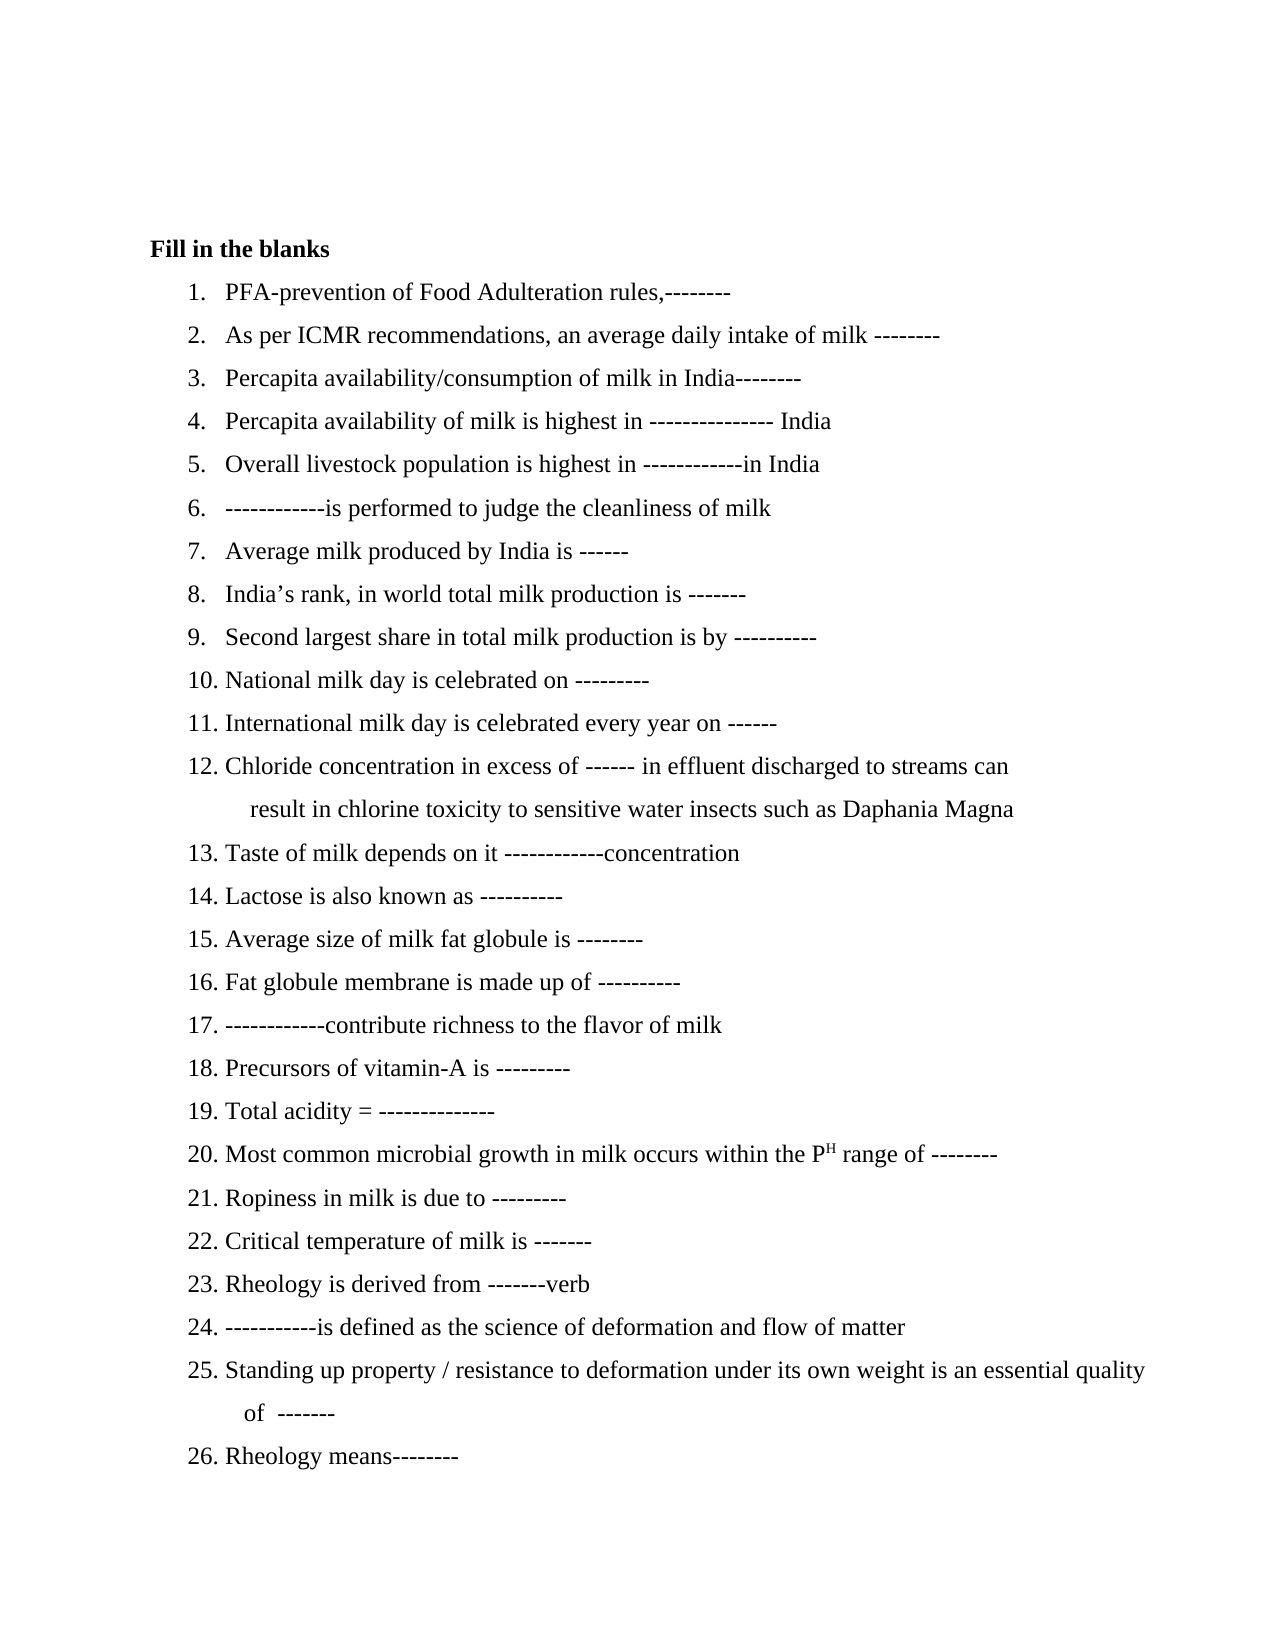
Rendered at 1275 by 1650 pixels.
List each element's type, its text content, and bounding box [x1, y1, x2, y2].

text 23. Rheology is derived from -------verb [187, 1269, 1181, 1298]
text 15. Average size of milk fat globule is -------- [187, 924, 1181, 953]
text result in chlorine toxicity to sensitive water insects such as Daphania Magna [187, 794, 1181, 823]
list National milk day is celebrated on --------- [187, 665, 1181, 694]
list International milk day is celebrated every year on ------ [187, 708, 1181, 737]
list Average milk produced by India is ------ [187, 536, 1181, 564]
text 20. Most common microbial growth in milk occurs within the PH range of -------- [187, 1139, 1181, 1168]
list PFA-prevention of Food Adulteration rules,-------- [187, 277, 1181, 306]
text 17. ------------contribute richness to the flavor of milk [187, 1010, 1181, 1039]
text 26. Rheology means-------- [187, 1441, 1181, 1470]
list India’s rank, in world total milk production is ------- [187, 579, 1181, 608]
list Second largest share in total milk production is by ---------- [187, 622, 1181, 651]
list Percapita availability of milk is highest in --------------- India [187, 406, 1181, 435]
text 16. Fat globule membrane is made up of ---------- [187, 967, 1181, 996]
text 19. Total acidity = -------------- [187, 1096, 1181, 1125]
text Fill in the blanks [150, 234, 1181, 263]
text 13. Taste of milk depends on it ------------concentration [187, 838, 1181, 866]
list Overall livestock population is highest in ------------in India [187, 449, 1181, 478]
text 24. -----------is defined as the science of deformation and flow of matter [187, 1312, 1181, 1341]
list Chloride concentration in excess of ------ in effluent discharged to streams can [187, 751, 1181, 780]
list As per ICMR recommendations, an average daily intake of milk -------- [187, 320, 1181, 349]
text 21. Ropiness in milk is due to --------- [187, 1183, 1181, 1211]
text 22. Critical temperature of milk is ------- [187, 1226, 1181, 1254]
text of ------- [187, 1398, 1181, 1427]
list Percapita availability/consumption of milk in India-------- [187, 363, 1181, 392]
list ------------is performed to judge the cleanliness of milk [187, 493, 1181, 521]
text 14. Lactose is also known as ---------- [187, 881, 1181, 909]
text 25. Standing up property / resistance to deformation under its own weight is an essential quality [187, 1355, 1181, 1384]
text 18. Precursors of vitamin-A is --------- [187, 1053, 1181, 1082]
